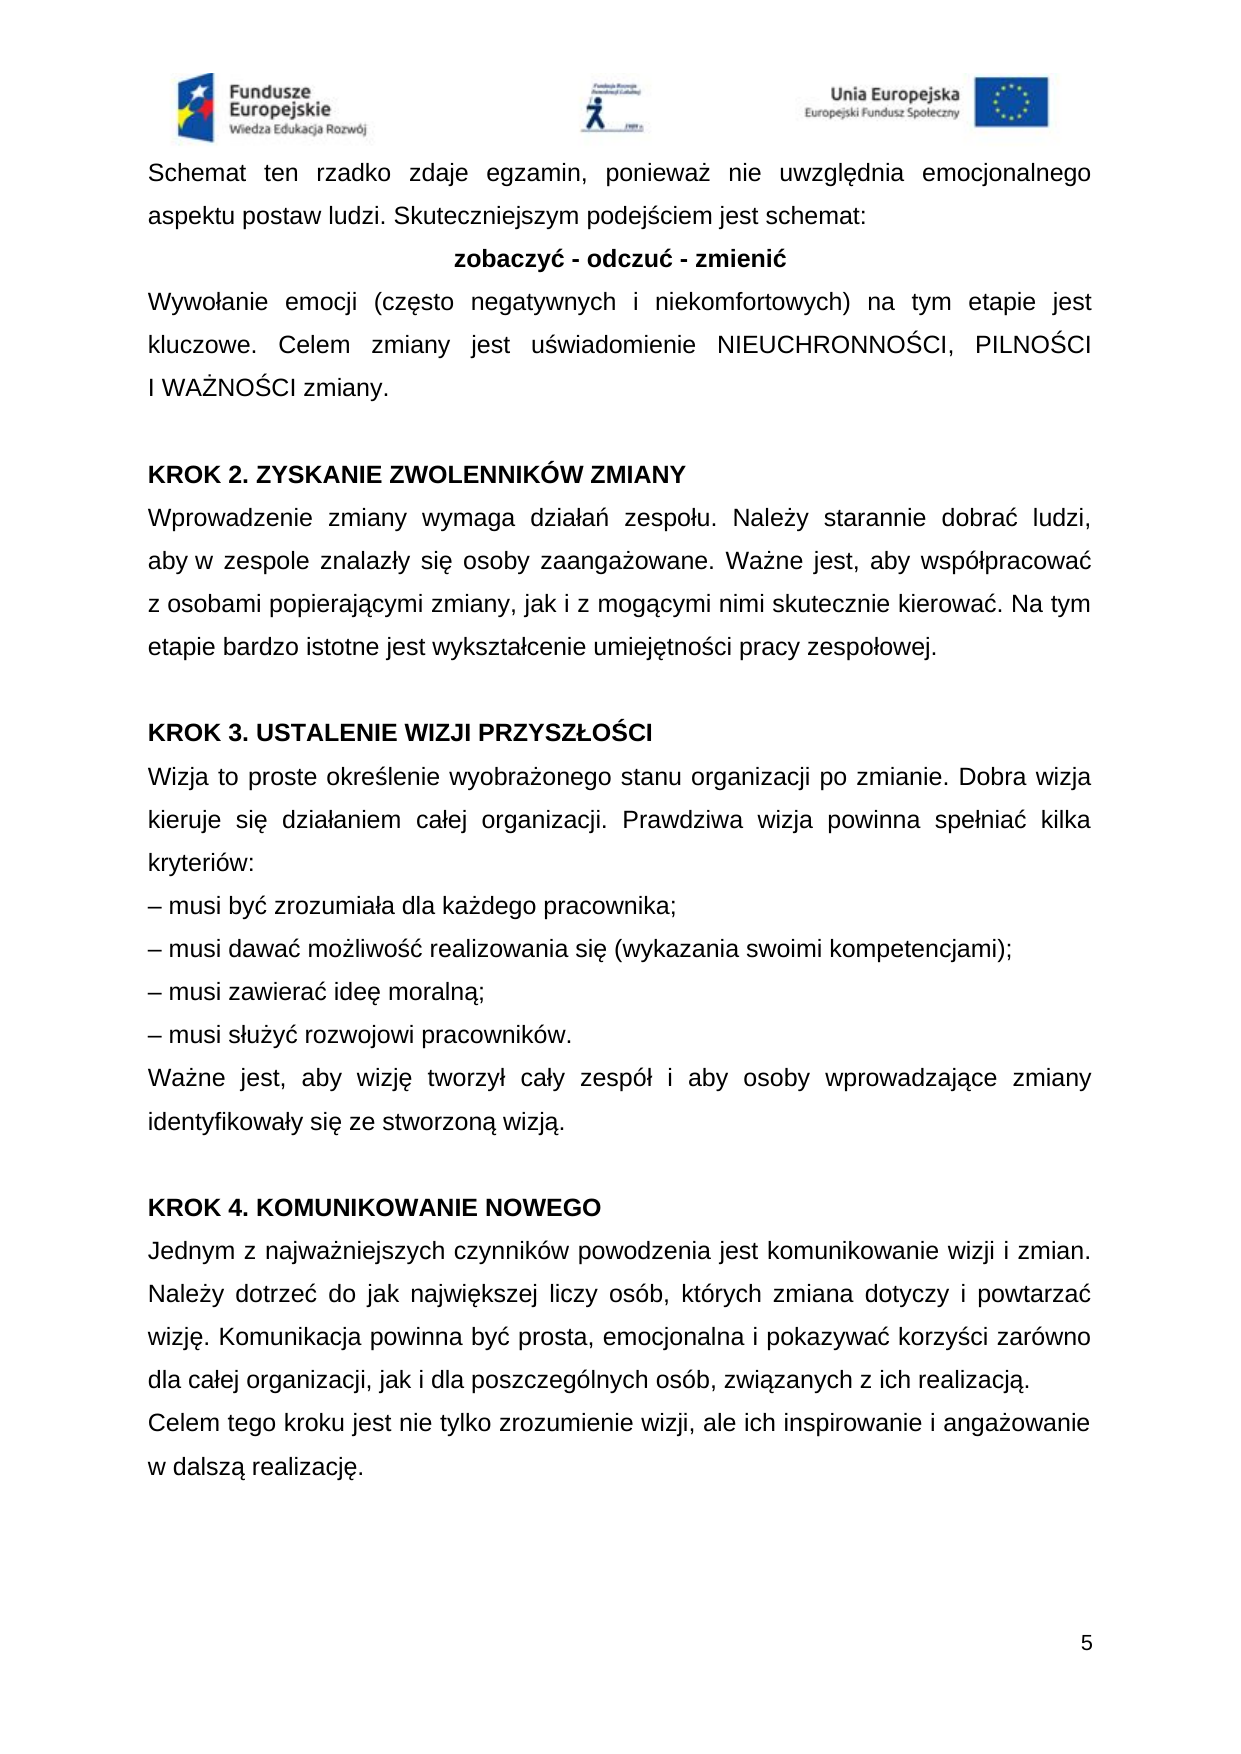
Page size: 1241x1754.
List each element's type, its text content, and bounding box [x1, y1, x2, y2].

text Wprowadzenie zmiany wymaga działań zespołu. Należy starannie dobrać ludzi, aby w zespole znalazły się osoby zaangażowane. Ważne jest, aby współpracować z osobami popierającymi zmiany, jak i z mogącymi nimi skutecznie kierować. Na tym etapie bardzo istotne jest wykształcenie umiejętności pracy zespołowej. [148, 503, 1093, 661]
text zobaczyć - odczuć - zmienić [148, 244, 1093, 273]
text – musi zawierać ideę moralną; [148, 977, 1093, 1006]
text Celem tego kroku jest nie tylko zrozumienie wizji, ale ich inspirowanie i angażowanie w dalszą realizację. [148, 1408, 1093, 1480]
text Wywołanie emocji (często negatywnych i niekomfortowych) na tym etapie jest kluczowe. Celem zmiany jest uświadomienie NIEUCHRONNOŚCI, PILNOŚCI I WAŻNOŚCI zmiany. [148, 287, 1093, 402]
text KROK 2. ZYSKANIE ZWOLENNIKÓW ZMIANY [148, 459, 1093, 488]
text Ważne jest, aby wizję tworzył cały zespół i aby osoby wprowadzające zmiany identyfikowały się ze stworzoną wizją. [148, 1063, 1093, 1135]
text – musi służyć rozwojowi pracowników. [148, 1020, 1093, 1049]
text KROK 4. KOMUNIKOWANIE NOWEGO [148, 1193, 1093, 1221]
text Jednym z najważniejszych czynników powodzenia jest komunikowanie wizji i zmian. Należy dotrzeć do jak największej liczy osób, których zmiana dotyczy i powtarzać wizję. Komunikacja powinna być prosta, emocjonalna i pokazywać korzyści zarówno dla całej organizacji, jak i dla poszczególnych osób, związanych z ich realizacją. [148, 1236, 1093, 1394]
text – musi być zrozumiała dla każdego pracownika; [148, 891, 1093, 919]
picture [147, 73, 1093, 158]
text KROK 3. USTALENIE WIZJI PRZYSZŁOŚCI [148, 718, 1093, 747]
text Schemat ten rzadko zdaje egzamin, ponieważ nie uwzględnia emocjonalnego aspektu postaw ludzi. Skuteczniejszym podejściem jest schemat: [148, 158, 1093, 229]
text – musi dawać możliwość realizowania się (wykazania swoimi kompetencjami); [148, 934, 1093, 963]
text Wizja to proste określenie wyobrażonego stanu organizacji po zmianie. Dobra wizja kieruje się działaniem całej organizacji. Prawdziwa wizja powinna spełniać kilka kryteriów: [148, 761, 1093, 876]
